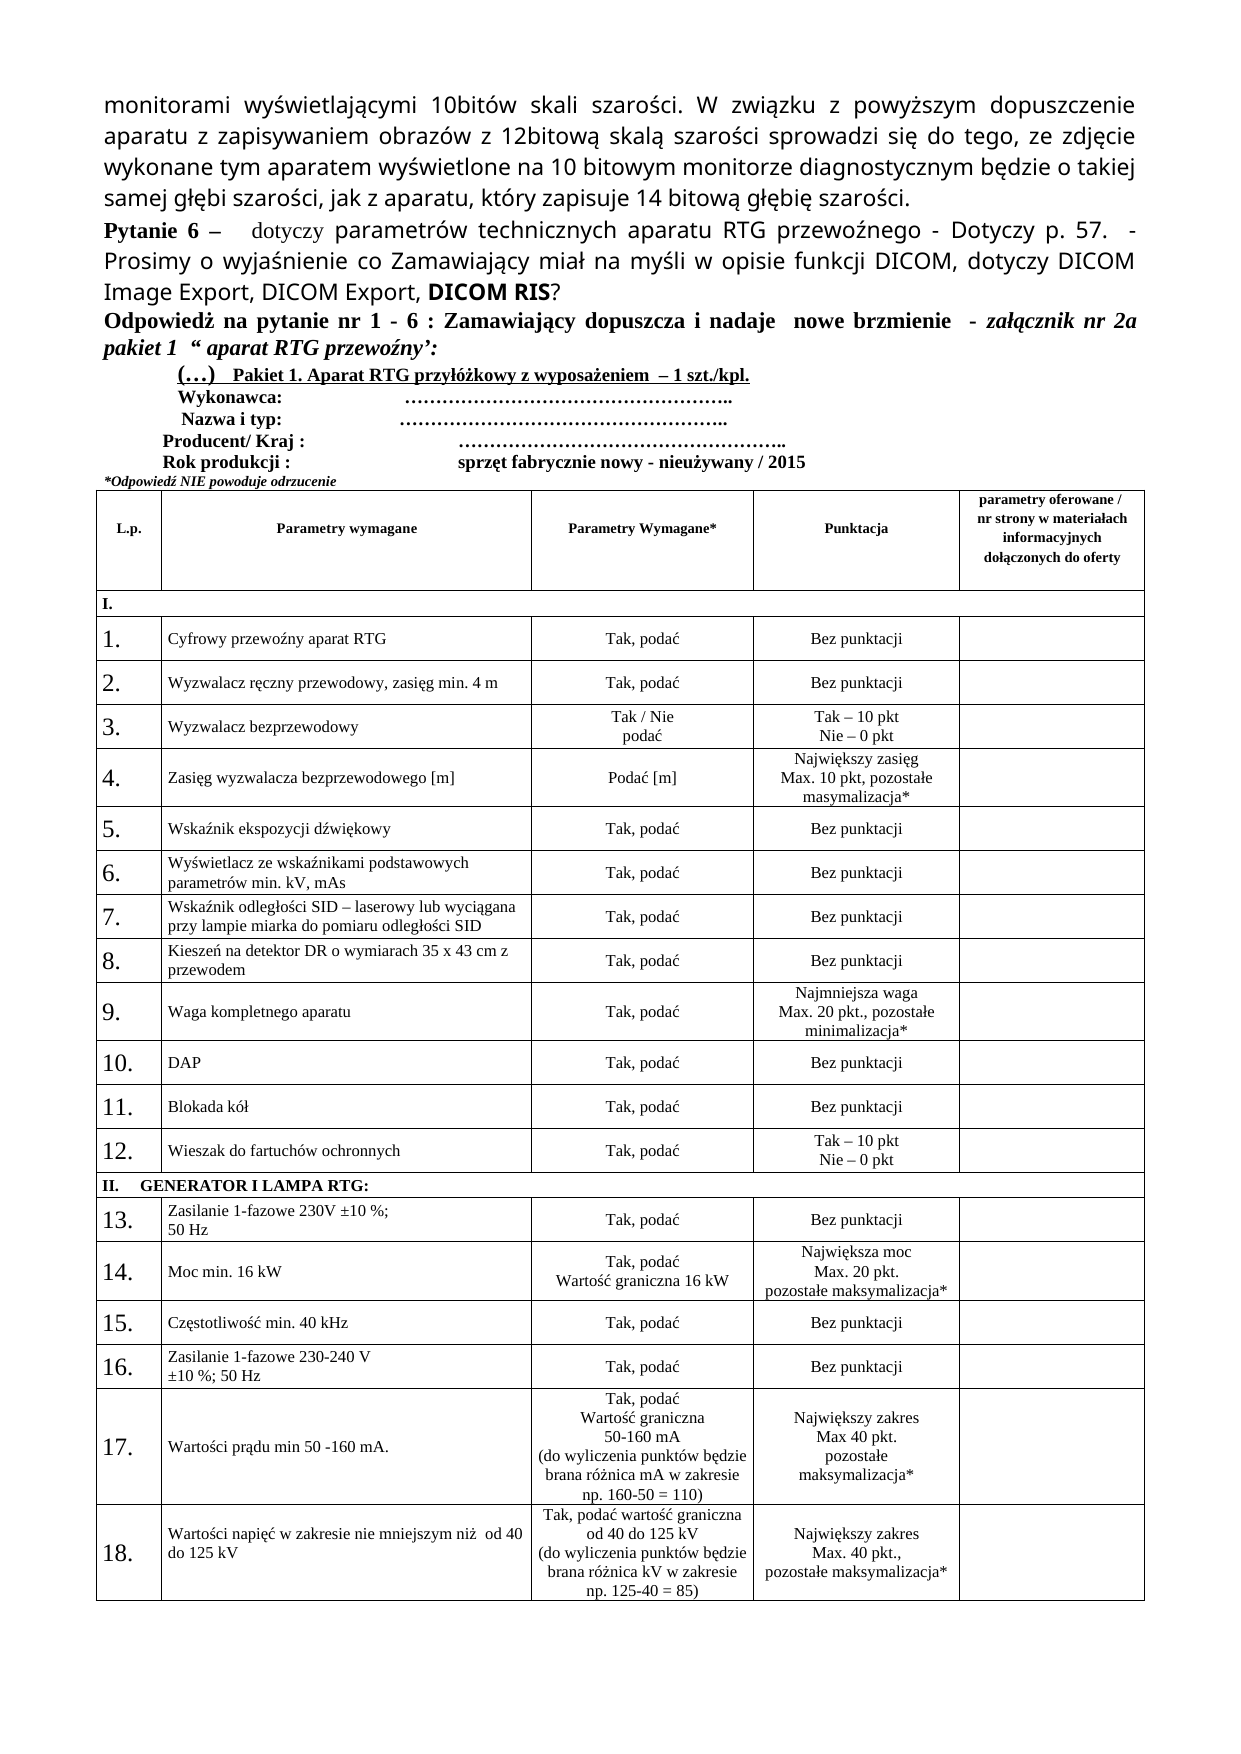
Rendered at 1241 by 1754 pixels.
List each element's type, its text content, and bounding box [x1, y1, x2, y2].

table_cell [960, 1085, 1144, 1128]
table_header Parametry Wymagane* [532, 491, 753, 590]
table_cell Wyzwalacz ręczny przewodowy, zasięg min. 4 m [162, 661, 531, 704]
table_cell Wskaźnik ekspozycji dźwiękowy [162, 807, 531, 850]
table_cell 8 [97, 983, 161, 1040]
table_cell 4 [97, 807, 161, 850]
table_cell [960, 749, 1144, 806]
table_header Punktacja [754, 491, 959, 590]
table_cell Największy zakres Max. 40 pkt., pozostałe maksymalizacja* [754, 1505, 959, 1600]
table_cell [97, 591, 1144, 616]
table_cell [960, 1041, 1144, 1084]
table_cell Częstotliwość min. 40 kHz [162, 1301, 531, 1343]
table_cell [960, 1129, 1144, 1172]
table_cell Wieszak do fartuchów ochronnych [162, 1129, 531, 1172]
table_cell Wartości napięć w zakresie nie mniejszym niż od 40 do 125 kV [162, 1505, 531, 1600]
table_cell Bez punktacji [754, 1345, 959, 1387]
table_cell 5 [97, 851, 161, 894]
table_cell 1 [97, 1389, 161, 1503]
table_cell Tak, podać [532, 661, 753, 704]
table_cell Tak, podać [532, 1085, 753, 1128]
table_cell Tak, podać [532, 1198, 753, 1241]
table_cell [960, 807, 1144, 850]
table_cell 1 [97, 1198, 161, 1241]
table_cell Bez punktacji [754, 1198, 959, 1241]
table_cell Tak, podać [532, 1345, 753, 1387]
table_cell Tak, podać [532, 617, 753, 660]
table_header parametry oferowane / nr strony w materiałach informacyjnych dołączonych do oferty [960, 491, 1144, 590]
table_cell Waga kompletnego aparatu [162, 983, 531, 1040]
text Nazwa i typ: …………………………………………….. [162, 408, 1137, 429]
table_cell Tak, podać wartość graniczna od 40 do 125 kV (do wyliczenia punktów będzie brana różnica kV w zakresie np. 125-40 = 85) [532, 1505, 753, 1600]
table_cell Blokada kół [162, 1085, 531, 1128]
table_cell Tak – 10 pkt Nie – 0 pkt [754, 705, 959, 748]
table_cell DAP [162, 1041, 531, 1084]
table_cell Bez punktacji [754, 851, 959, 894]
table_cell [960, 1345, 1144, 1387]
table_cell Bez punktacji [754, 895, 959, 938]
text Odpowiedż na pytanie nr 1 - 6 : Zamawiający dopuszcza i nadaje nowe brzmienie - załącznik nr 2a pakiet 1 “ aparat RTG przewoźny’: [103, 307, 1137, 360]
table_cell [960, 661, 1144, 704]
table_cell Zasilanie 1-fazowe 230-240 V ±10 %; 50 Hz [162, 1345, 531, 1387]
table_cell Tak, podać [532, 807, 753, 850]
table_cell [960, 851, 1144, 894]
table_cell 7 [97, 939, 161, 982]
table_cell Tak, podać [532, 1041, 753, 1084]
table_cell 9 [97, 1041, 161, 1084]
table_cell 6 [97, 895, 161, 938]
table_cell Bez punktacji [754, 661, 959, 704]
table_cell Zasilanie 1-fazowe 230V ±10 %; 50 Hz [162, 1198, 531, 1241]
text Producent/ Kraj : …………………………………………….. [162, 429, 1137, 451]
table_cell Tak, podać [532, 939, 753, 982]
table_cell 4 [97, 749, 161, 806]
table_cell Tak, podać [532, 1301, 753, 1343]
table_cell Tak, podać [532, 851, 753, 894]
table_cell Tak, podać [532, 983, 753, 1040]
table_cell Największy zasięg Max. 10 pkt, pozostałe masymalizacja* [754, 749, 959, 806]
table_cell 1 [97, 1301, 161, 1343]
table_cell Bez punktacji [754, 617, 959, 660]
table_cell [960, 1198, 1144, 1241]
table_cell Tak, podać Wartość graniczna 50-160 mA (do wyliczenia punktów będzie brana różnica mA w zakresie np. 160-50 = 110) [532, 1389, 753, 1503]
table_cell Wyzwalacz bezprzewodowy [162, 705, 531, 748]
table_cell [960, 1242, 1144, 1300]
table_cell [960, 1301, 1144, 1343]
table_cell Tak, podać [532, 1129, 753, 1172]
table_cell [960, 983, 1144, 1040]
text Pytanie 6 – dotyczy parametrów technicznych aparatu RTG przewoźnego - Dotyczy p. 57. - Prosimy o wyjaśnienie co Zamawiający miał na myśli w opisie funkcji DICOM, dotyczy DICOM Image Export, DICOM Export, DICOM RIS? [103, 214, 1137, 307]
table_cell Moc min. 16 kW [162, 1242, 531, 1300]
table_cell 1 [97, 1505, 161, 1600]
table_cell Wyświetlacz ze wskaźnikami podstawowych parametrów min. kV, mAs [162, 851, 531, 894]
text Rok produkcji : sprzęt fabrycznie nowy - nieużywany / 2015 [162, 451, 1137, 473]
table_cell 1 [97, 617, 161, 660]
table_cell 1 [97, 1129, 161, 1172]
table_cell Najmniejsza waga Max. 20 pkt., pozostałe minimalizacja* [754, 983, 959, 1040]
table_cell GENERATOR I LAMPA RTG: [97, 1173, 1144, 1197]
table_cell Bez punktacji [754, 1301, 959, 1343]
table_cell [960, 617, 1144, 660]
table_cell Podać [m] [532, 749, 753, 806]
table_cell Tak – 10 pkt Nie – 0 pkt [754, 1129, 959, 1172]
table_cell 1 [97, 1085, 161, 1128]
table_cell Bez punktacji [754, 807, 959, 850]
table_cell Bez punktacji [754, 939, 959, 982]
table_cell 2 [97, 661, 161, 704]
table_cell Tak, podać [532, 895, 753, 938]
text *Odpowiedź NIE powoduje odrzucenie [103, 473, 1137, 489]
table_cell Tak, podać Wartość graniczna 16 kW [532, 1242, 753, 1300]
table_header L.p. [97, 491, 161, 590]
table_cell Zasięg wyzwalacza bezprzewodowego [m] [162, 749, 531, 806]
table_cell Największy zakres Max 40 pkt. pozostałe maksymalizacja* [754, 1389, 959, 1503]
table_cell Wskaźnik odległości SID – laserowy lub wyciągana przy lampie miarka do pomiaru odległości SID [162, 895, 531, 938]
table_cell 1 [97, 1345, 161, 1387]
table_cell Bez punktacji [754, 1041, 959, 1084]
text Wykonawca: …………………………………………….. [103, 386, 1137, 408]
table_cell Kieszeń na detektor DR o wymiarach 35 x 43 cm z przewodem [162, 939, 531, 982]
table_cell 3 [97, 705, 161, 748]
table_cell Tak / Nie podać [532, 705, 753, 748]
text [103, 89, 1137, 214]
table_cell [960, 895, 1144, 938]
table_cell Wartości prądu min 50 -160 mA. [162, 1389, 531, 1503]
table_cell Bez punktacji [754, 1085, 959, 1128]
table_cell [960, 939, 1144, 982]
table_cell 1 [97, 1242, 161, 1300]
text (…) Pakiet 1. Aparat RTG przyłóżkowy z wyposażeniem – 1 szt./kpl. [103, 360, 1137, 386]
table_cell [960, 1389, 1144, 1503]
table_header Parametry wymagane [162, 491, 531, 590]
table_cell Największa moc Max. 20 pkt. pozostałe maksymalizacja* [754, 1242, 959, 1300]
table_cell Cyfrowy przewoźny aparat RTG [162, 617, 531, 660]
table_cell [960, 1505, 1144, 1600]
table_cell [960, 705, 1144, 748]
